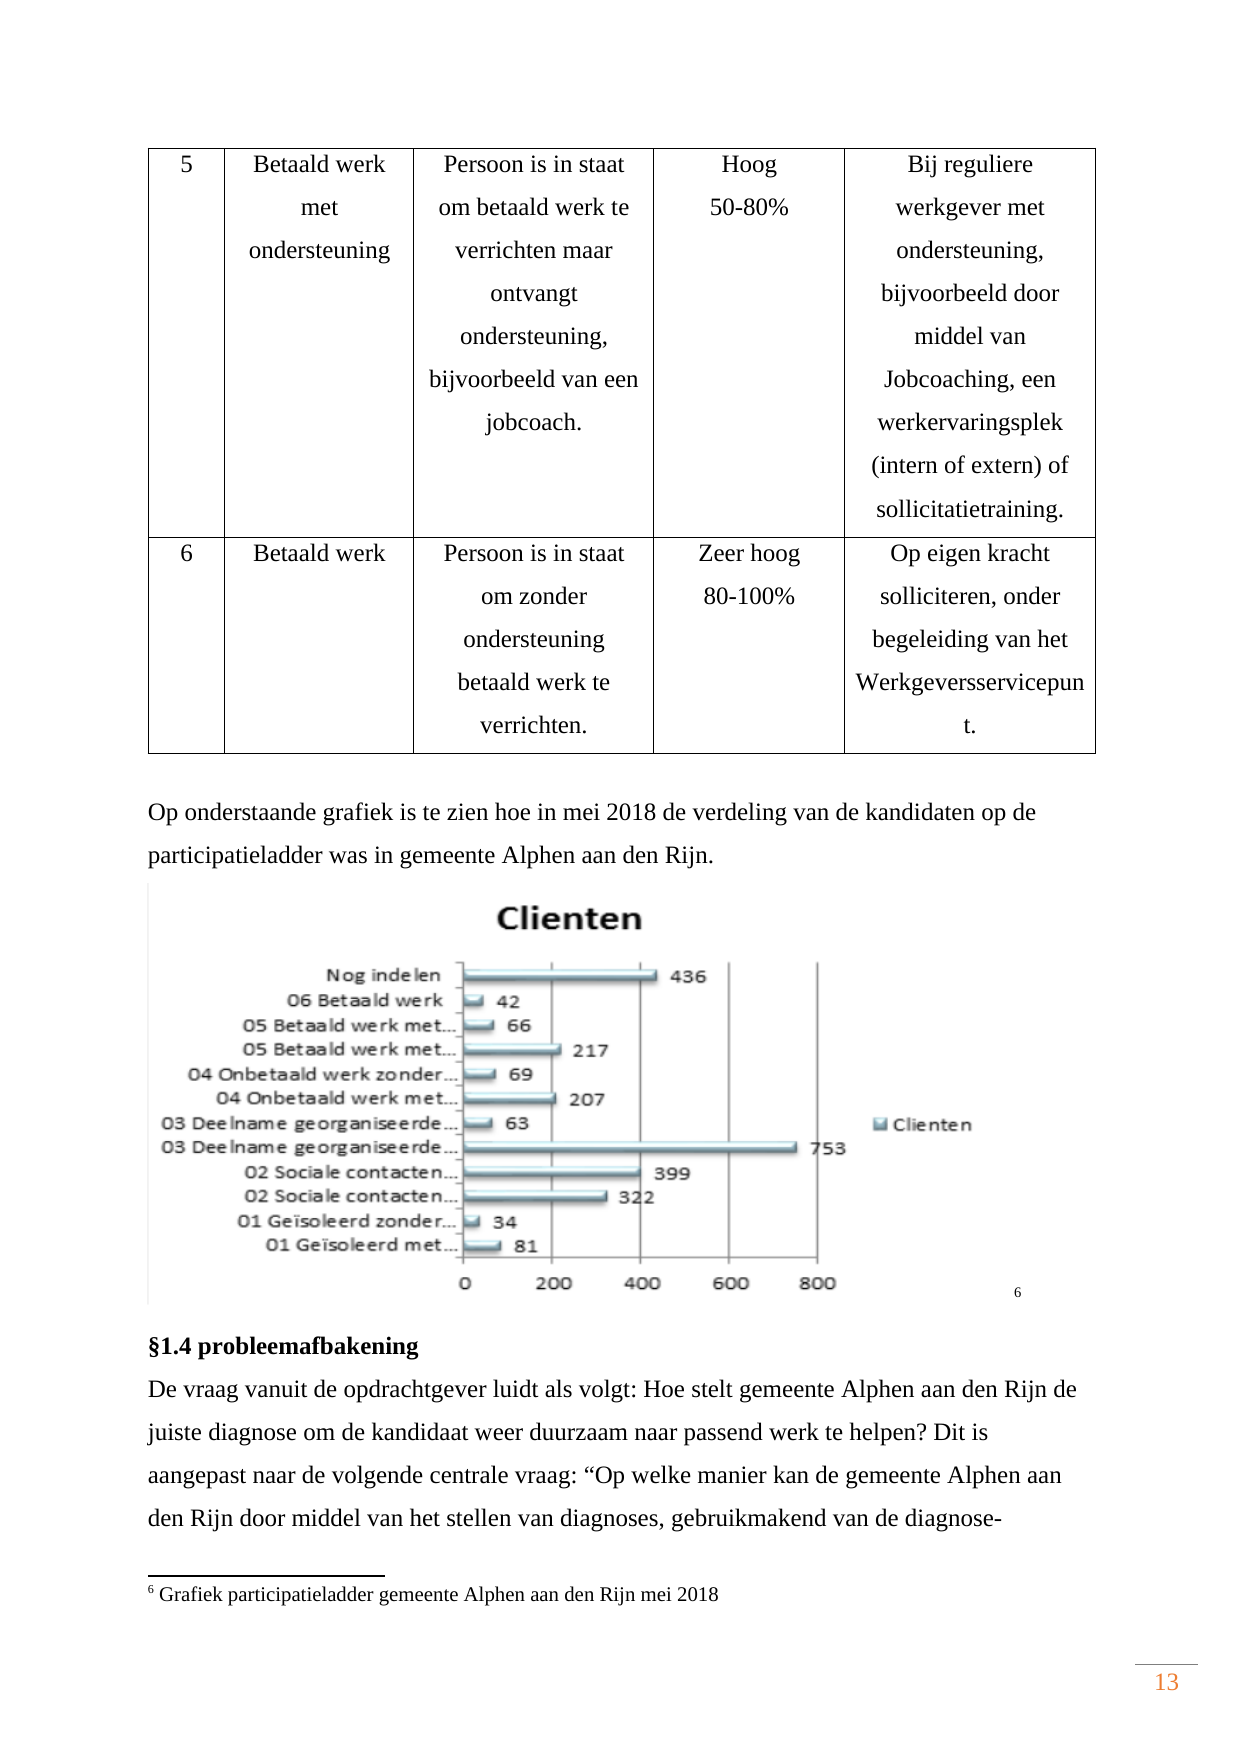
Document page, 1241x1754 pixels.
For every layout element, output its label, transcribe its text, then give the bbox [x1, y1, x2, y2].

table_cell 6 [149, 538, 224, 753]
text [148, 1374, 1093, 1532]
table_cell Bij reguliere werkgever met ondersteuning, bijvoorbeeld door middel van Jobcoaching, een werkervaringsplek (intern of extern) of sollicitatietraining. [845, 149, 1095, 537]
text Op onderstaande grafiek is te zien hoe in mei 2018 de verdeling van de kandidaten op de participatieladder was in gemeente Alphen aan den Rijn. [148, 797, 1093, 869]
table_cell Hoog 50-80% [654, 149, 844, 537]
table_cell Op eigen kracht solliciteren, onder begeleiding van het Werkgeversservicepunt. [845, 538, 1095, 753]
table_cell Persoon is in staat om betaald werk te verrichten maar ontvangt ondersteuning, bijvoorbeeld van een jobcoach. [414, 149, 653, 537]
table_cell Betaald werk [225, 538, 413, 753]
table_cell Betaald werk met ondersteuning [225, 149, 413, 537]
table_cell 5 [149, 149, 224, 537]
picture [147, 883, 1014, 1307]
subtitle §1.4 probleemafbakening [148, 1331, 1093, 1360]
table_cell Zeer hoog 80-100% [654, 538, 844, 753]
table_cell Persoon is in staat om zonder ondersteuning betaald werk te verrichten. [414, 538, 653, 753]
